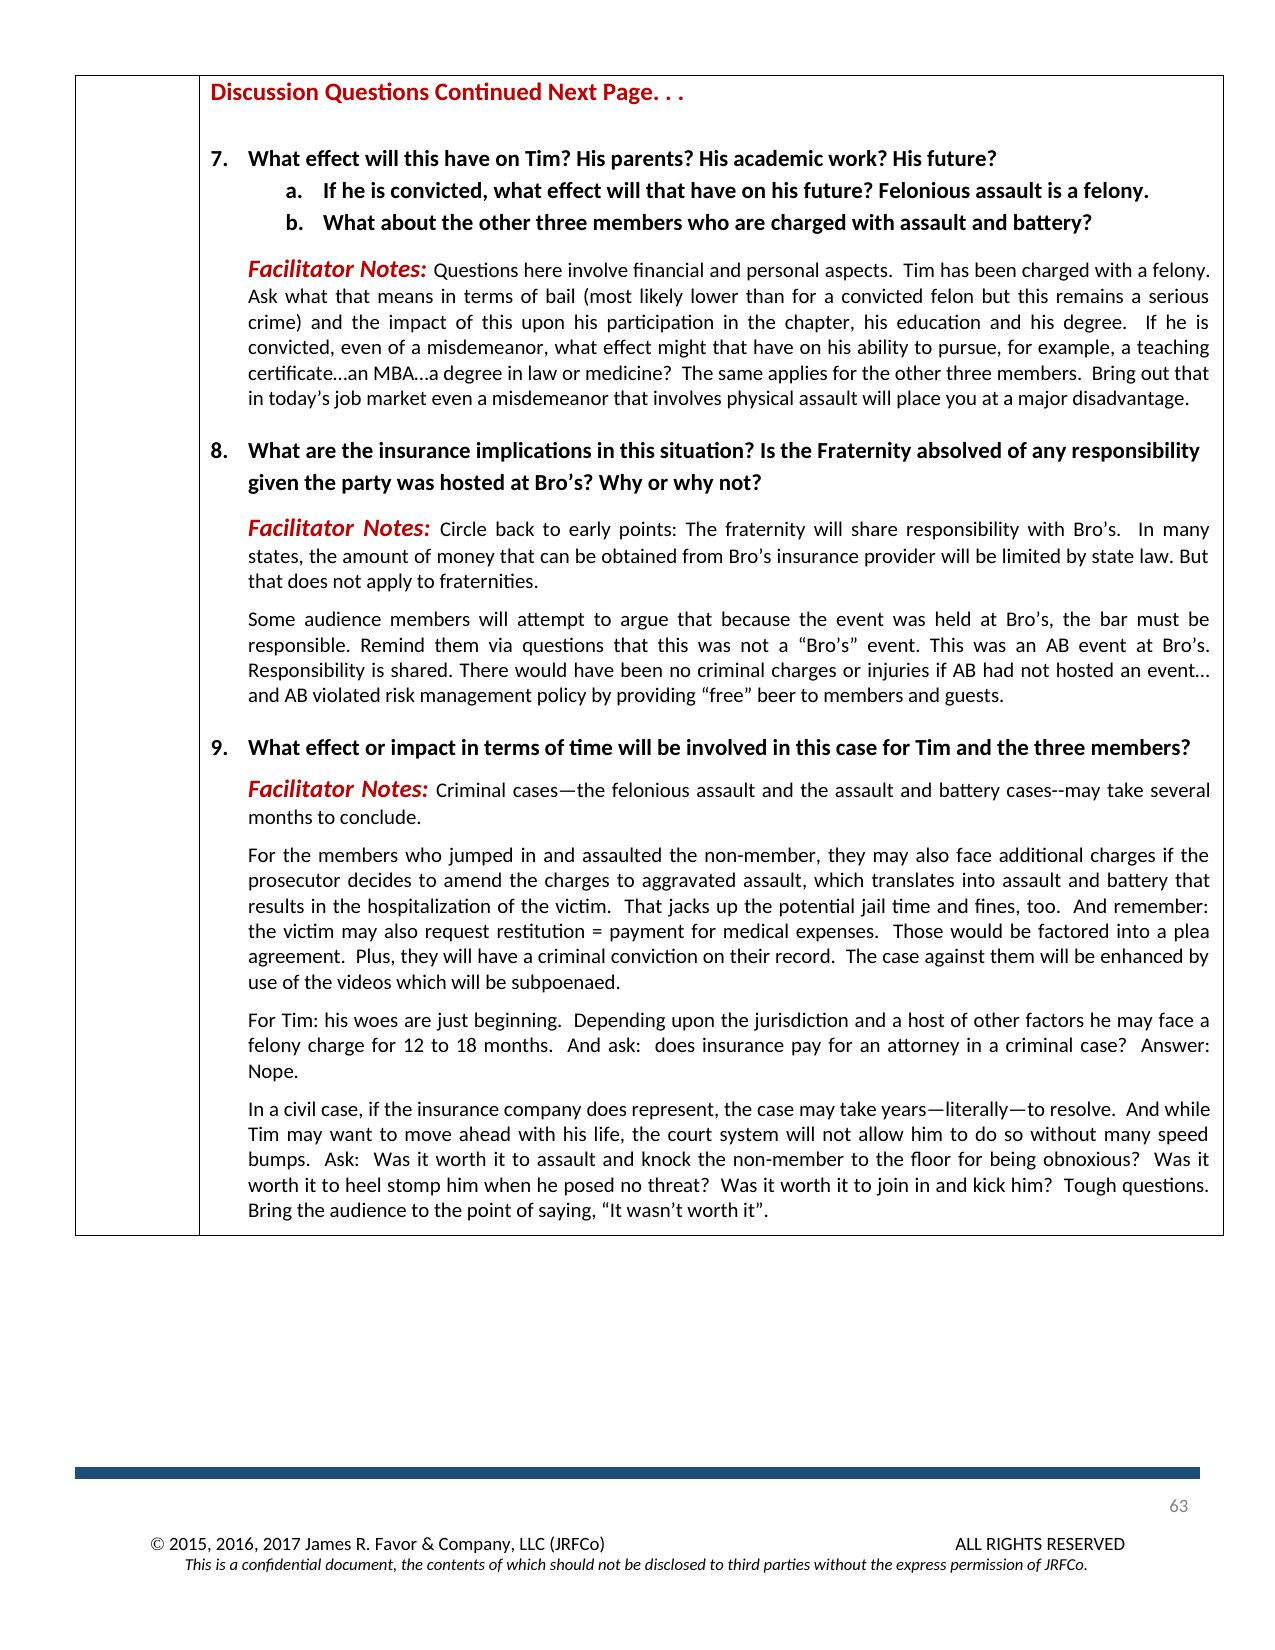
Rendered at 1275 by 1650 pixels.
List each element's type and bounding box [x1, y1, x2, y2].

table_cell [76, 76, 199, 1235]
table_cell [200, 76, 1223, 1235]
